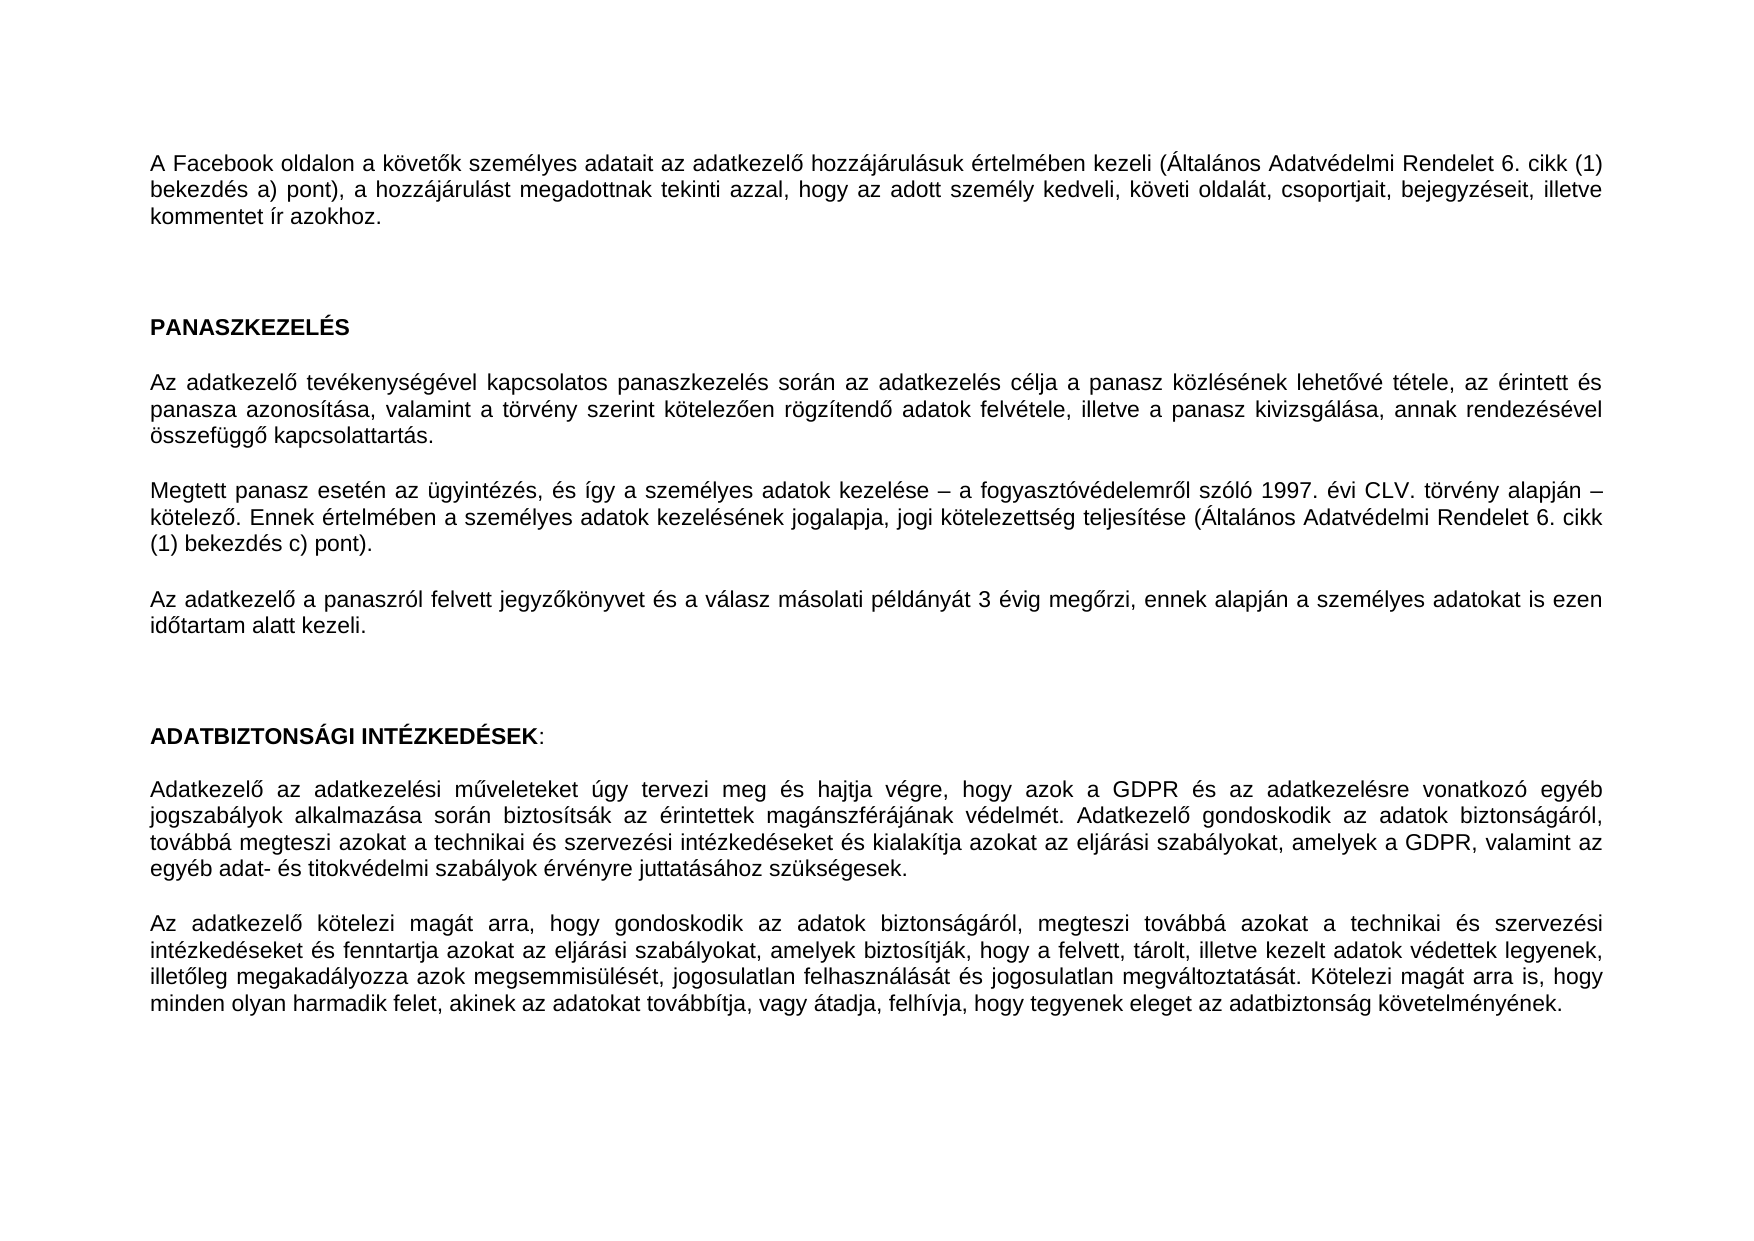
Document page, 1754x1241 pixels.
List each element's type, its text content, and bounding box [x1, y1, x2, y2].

text Az adatkezelő a panaszról felvett jegyzőkönyvet és a válasz másolati példányát 3 évig megőrzi, ennek alapján a személyes adatokat is ezen időtartam alatt kezeli. [150, 586, 1604, 638]
text Megtett panasz esetén az ügyintézés, és így a személyes adatok kezelése – a fogyasztóvédelemről szóló 1997. évi CLV. törvény alapján – kötelező. Ennek értelmében a személyes adatok kezelésének jogalapja, jogi kötelezettség teljesítése (Általános Adatvédelmi Rendelet 6. cikk (1) bekezdés c) pont). [150, 477, 1604, 557]
text Adatkezelő az adatkezelési műveleteket úgy tervezi meg és hajtja végre, hogy azok a GDPR és az adatkezelésre vonatkozó egyéb jogszabályok alkalmazása során biztosítsák az érintettek magánszférájának védelmét. Adatkezelő gondoskodik az adatok biztonságáról, továbbá megteszi azokat a technikai és szervezési intézkedéseket és kialakítja azokat az eljárási szabályokat, amelyek a GDPR, valamint az egyéb adat- és titokvédelmi szabályok érvényre juttatásához szükségesek. [150, 776, 1604, 881]
text Az adatkezelő kötelezi magát arra, hogy gondoskodik az adatok biztonságáról, megteszi továbbá azokat a technikai és szervezési intézkedéseket és fenntartja azokat az eljárási szabályokat, amelyek biztosítják, hogy a felvett, tárolt, illetve kezelt adatok védettek legyenek, illetőleg megakadályozza azok megsemmisülését, jogosulatlan felhasználását és jogosulatlan megváltoztatását. Kötelezi magát arra is, hogy minden olyan harmadik felet, akinek az adatokat továbbítja, vagy átadja, felhívja, hogy tegyenek eleget az adatbiztonság követelményének. [150, 910, 1604, 1016]
text ADATBIZTONSÁGI INTÉZKEDÉSEK: [150, 723, 1604, 749]
text A Facebook oldalon a követők személyes adatait az adatkezelő hozzájárulásuk értelmében kezeli (Általános Adatvédelmi Rendelet 6. cikk (1) bekezdés a) pont), a hozzájárulást megadottnak tekinti azzal, hogy az adott személy kedveli, követi oldalát, csoportjait, bejegyzéseit, illetve kommentet ír azokhoz. [150, 150, 1604, 229]
text Az adatkezelő tevékenységével kapcsolatos panaszkezelés során az adatkezelés célja a panasz közlésének lehetővé tétele, az érintett és panasza azonosítása, valamint a törvény szerint kötelezően rögzítendő adatok felvétele, illetve a panasz kivizsgálása, annak rendezésével összefüggő kapcsolattartás. [150, 369, 1604, 448]
text PANASZKEZELÉS [150, 314, 1604, 340]
